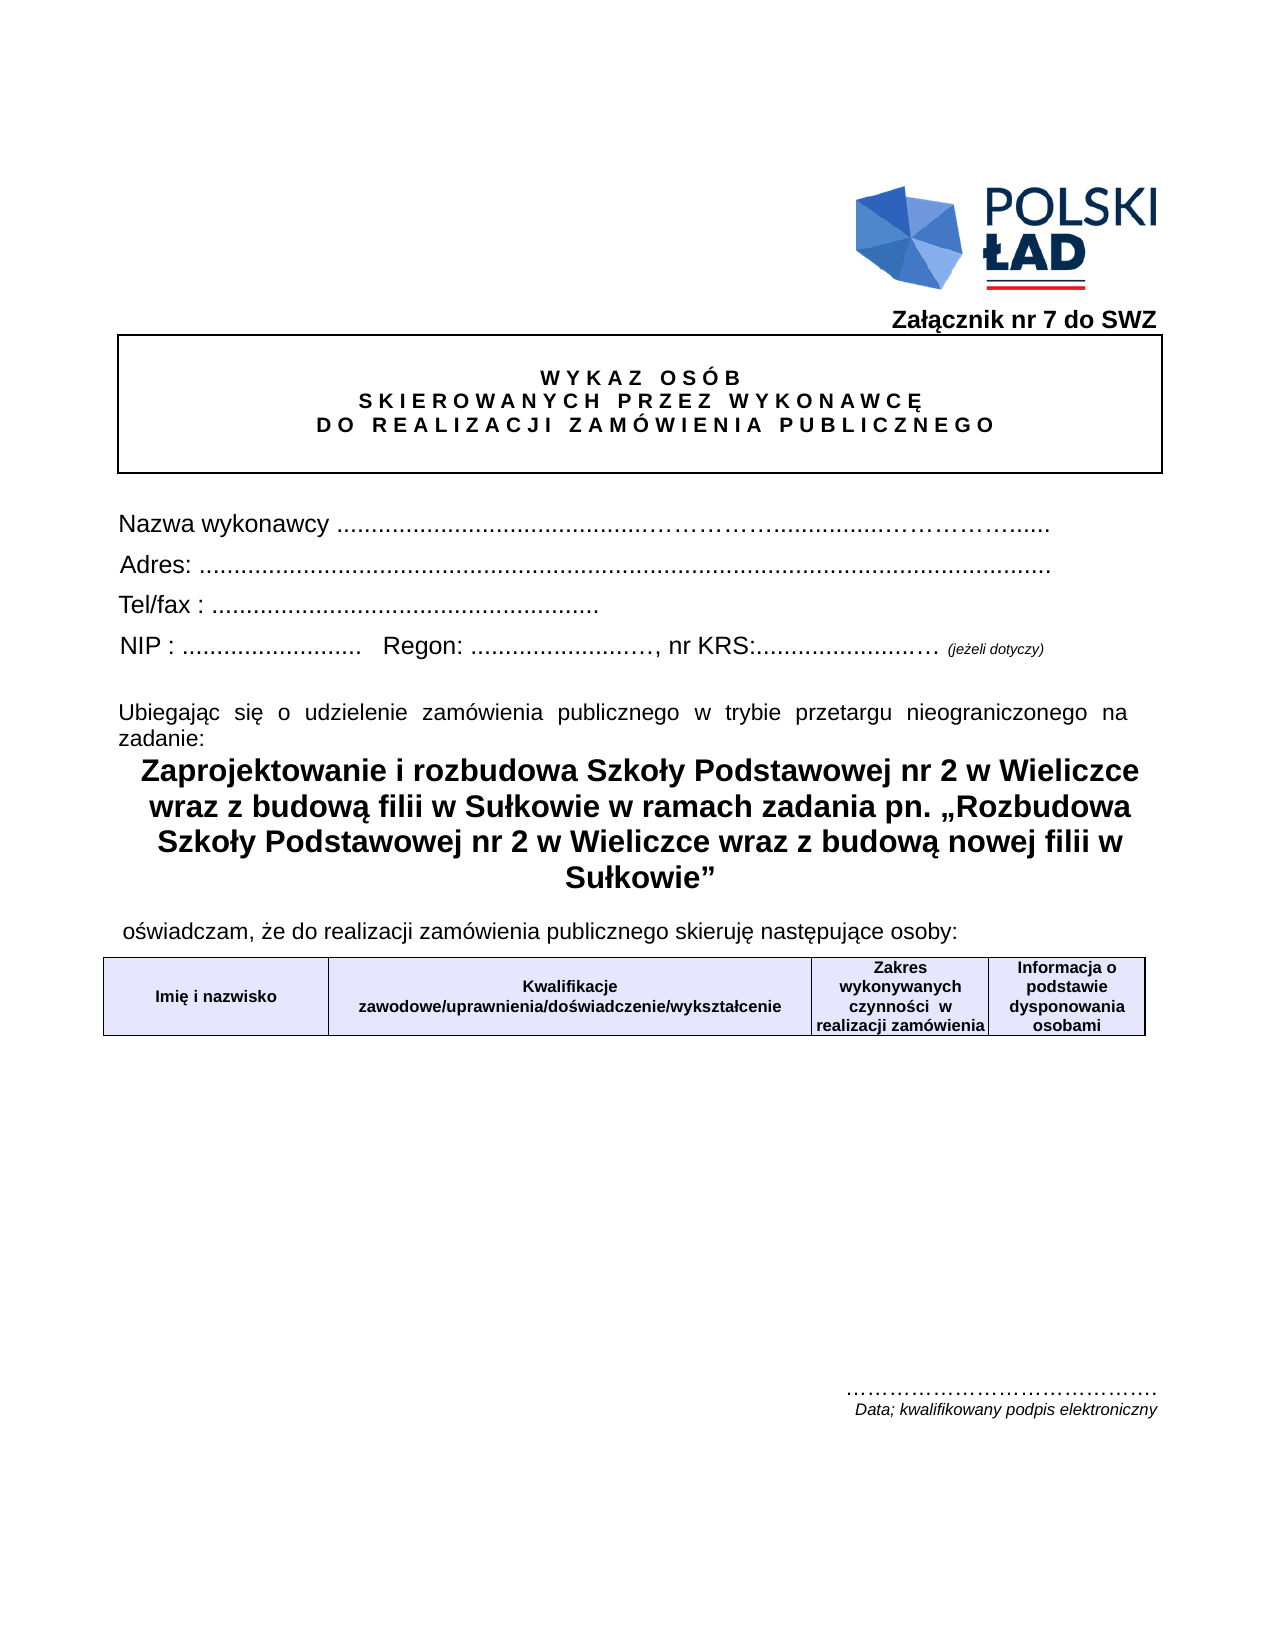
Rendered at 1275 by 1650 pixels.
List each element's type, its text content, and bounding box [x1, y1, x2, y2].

text Zaprojektowanie i rozbudowa Szkoły Podstawowej nr 2 w Wieliczce wraz z budową filii w Sułkowie w ramach zadania pn. „Rozbudowa Szkoły Podstawowej nr 2 w Wieliczce wraz z budową nowej filii w Sułkowie” [124, 752, 1157, 895]
table_header Kwalifikacje zawodowe/uprawnienia/doświadczenie/wykształcenie [329, 958, 811, 1035]
text Ubiegając się o udzielenie zamówienia publicznego w trybie przetargu nieograniczonego na zadanie: [118, 699, 1127, 752]
text Adres: ........................................................................................................................... [119, 550, 1127, 578]
text Tel/fax : ........................................................ [118, 590, 1127, 619]
text oświadczam, że do realizacji zamówienia publicznego skieruję następujące osoby: [122, 918, 1157, 944]
text Załącznik nr 7 do SWZ [118, 305, 1157, 334]
text NIP : .......................... Regon: .......................…, nr KRS:.......................… (jeżeli dotyczy) [119, 631, 1127, 659]
picture [856, 186, 1156, 290]
table_header Zakres wykonywanych czynności w realizacji zamówienia [812, 958, 988, 1035]
text Nazwa wykonawcy .............................................……………................……………...... [118, 509, 1127, 538]
table_header Informacja o podstawie dysponowania osobami [989, 958, 1144, 1035]
table_header Imię i nazwisko [104, 958, 328, 1035]
table_header WYKAZ OSÓB SKIEROWANYCH PRZEZ WYKONAWCĘ DO REALIZACJI ZAMÓWIENIA PUBLICZNEGO [119, 336, 1161, 472]
